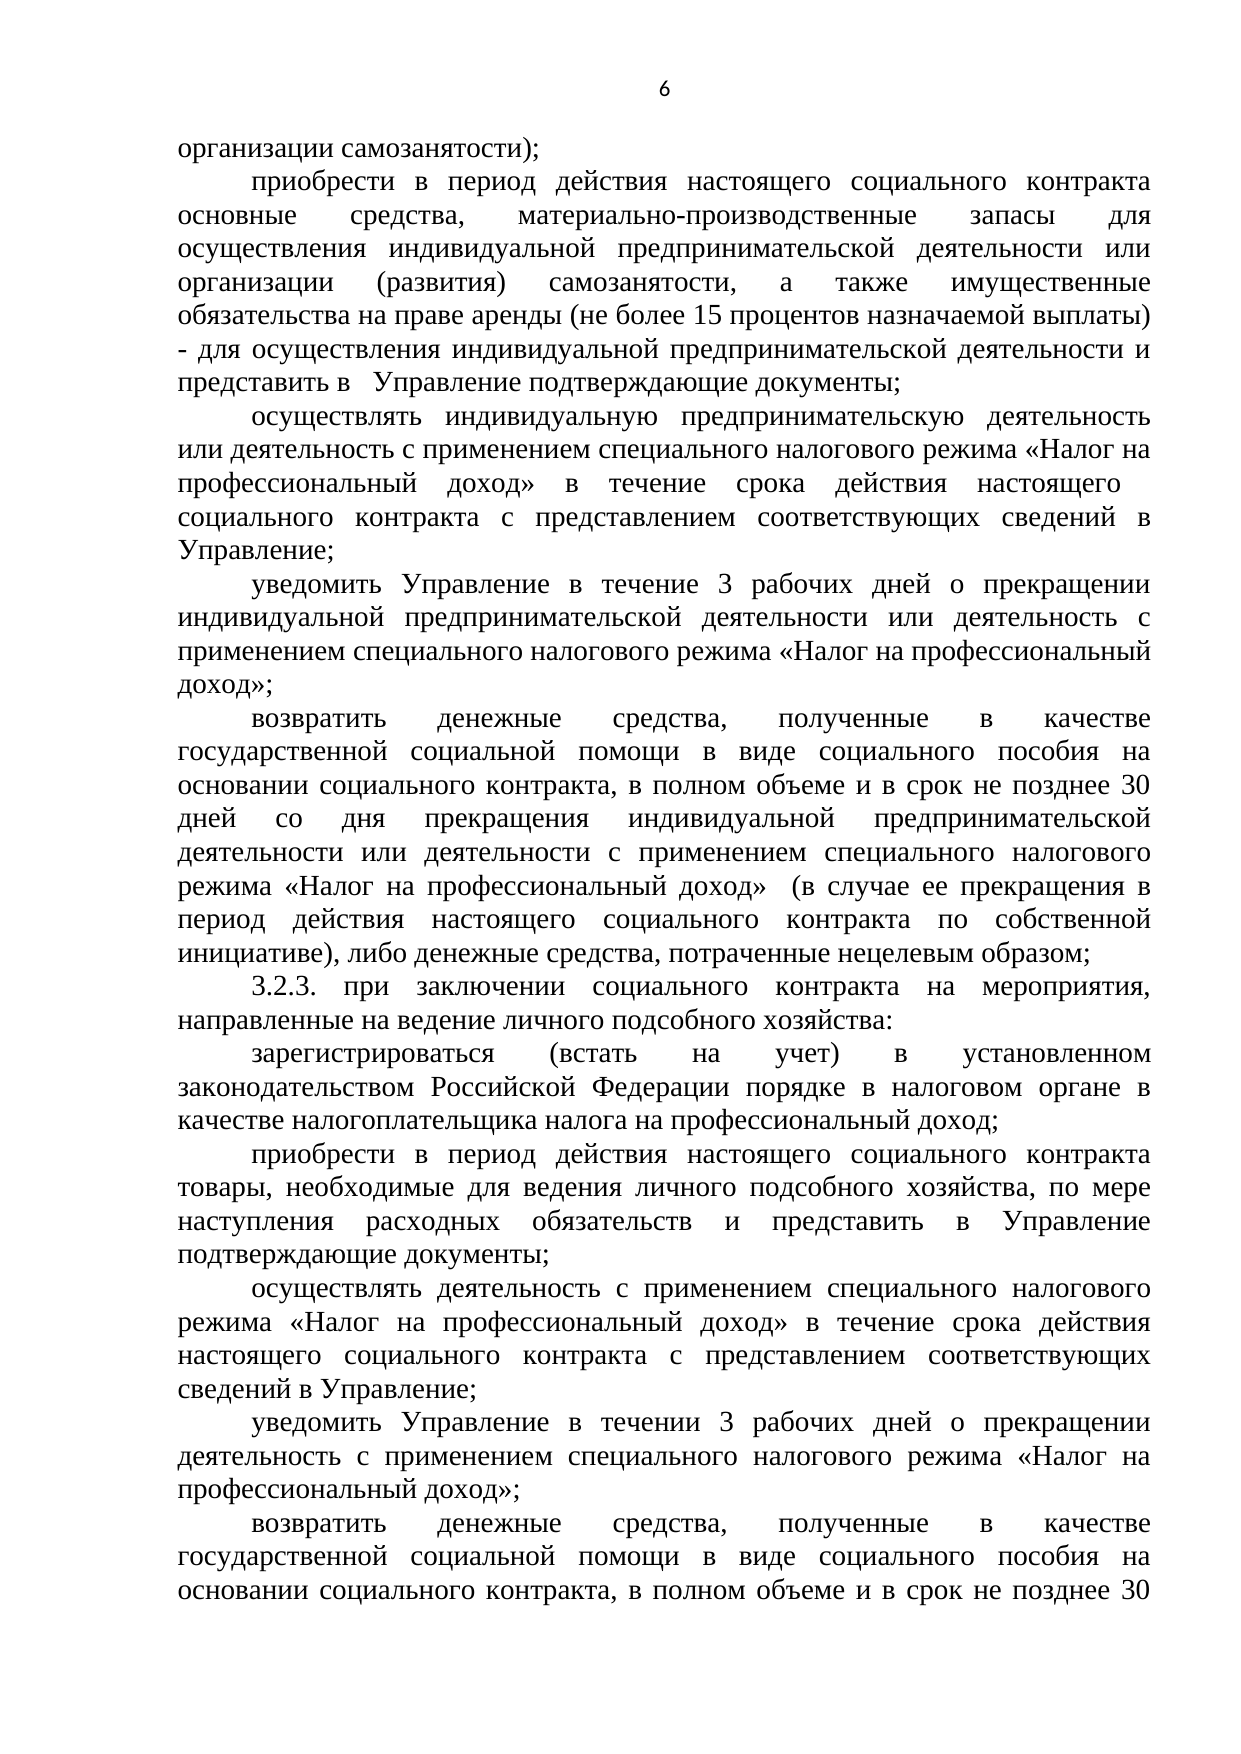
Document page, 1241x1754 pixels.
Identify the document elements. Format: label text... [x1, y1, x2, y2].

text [177, 1505, 1152, 1606]
text приобрести в период действия настоящего социального контракта основные средства, материально-производственные запасы для осуществления индивидуальной предпринимательской деятельности или организации (развития) самозанятости, а также имущественные обязательства на праве аренды (не более 15 процентов назначаемой выплаты) - для осуществления индивидуальной предпринимательской деятельности и представить в Управление подтверждающие документы; [177, 163, 1152, 398]
text осуществлять индивидуальную предпринимательскую деятельность или деятельность с применением специального налогового режима «Налог на профессиональный доход» в течение срока действия настоящего социального контракта с представлением соответствующих сведений в Управление; [177, 398, 1152, 566]
text возвратить денежные средства, полученные в качестве государственной социальной помощи в виде социального пособия на основании социального контракта, в полном объеме и в срок не позднее 30 дней со дня прекращения индивидуальной предпринимательской деятельности или деятельности с применением специального налогового режима «Налог на профессиональный доход» (в случае ее прекращения в период действия настоящего социального контракта по собственной инициативе), либо денежные средства, потраченные нецелевым образом; [177, 700, 1152, 968]
text 3.2.3. при заключении социального контракта на мероприятия, направленные на ведение личного подсобного хозяйства: [177, 968, 1152, 1035]
text уведомить Управление в течение 3 рабочих дней о прекращении индивидуальной предпринимательской деятельности или деятельность с применением специального налогового режима «Налог на профессиональный доход»; [177, 566, 1152, 700]
text осуществлять деятельность с применением специального налогового режима «Налог на профессиональный доход» в течение срока действия настоящего социального контракта с представлением соответствующих сведений в Управление; [177, 1270, 1152, 1404]
text приобрести в период действия настоящего социального контракта товары, необходимые для ведения личного подсобного хозяйства, по мере наступления расходных обязательств и представить в Управление подтверждающие документы; [177, 1136, 1152, 1270]
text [177, 130, 1152, 163]
text зарегистрироваться (встать на учет) в установленном законодательством Российской Федерации порядке в налоговом органе в качестве налогоплательщика налога на профессиональный доход; [177, 1035, 1152, 1136]
text уведомить Управление в течении 3 рабочих дней о прекращении деятельность с применением специального налогового режима «Налог на профессиональный доход»; [177, 1404, 1152, 1505]
